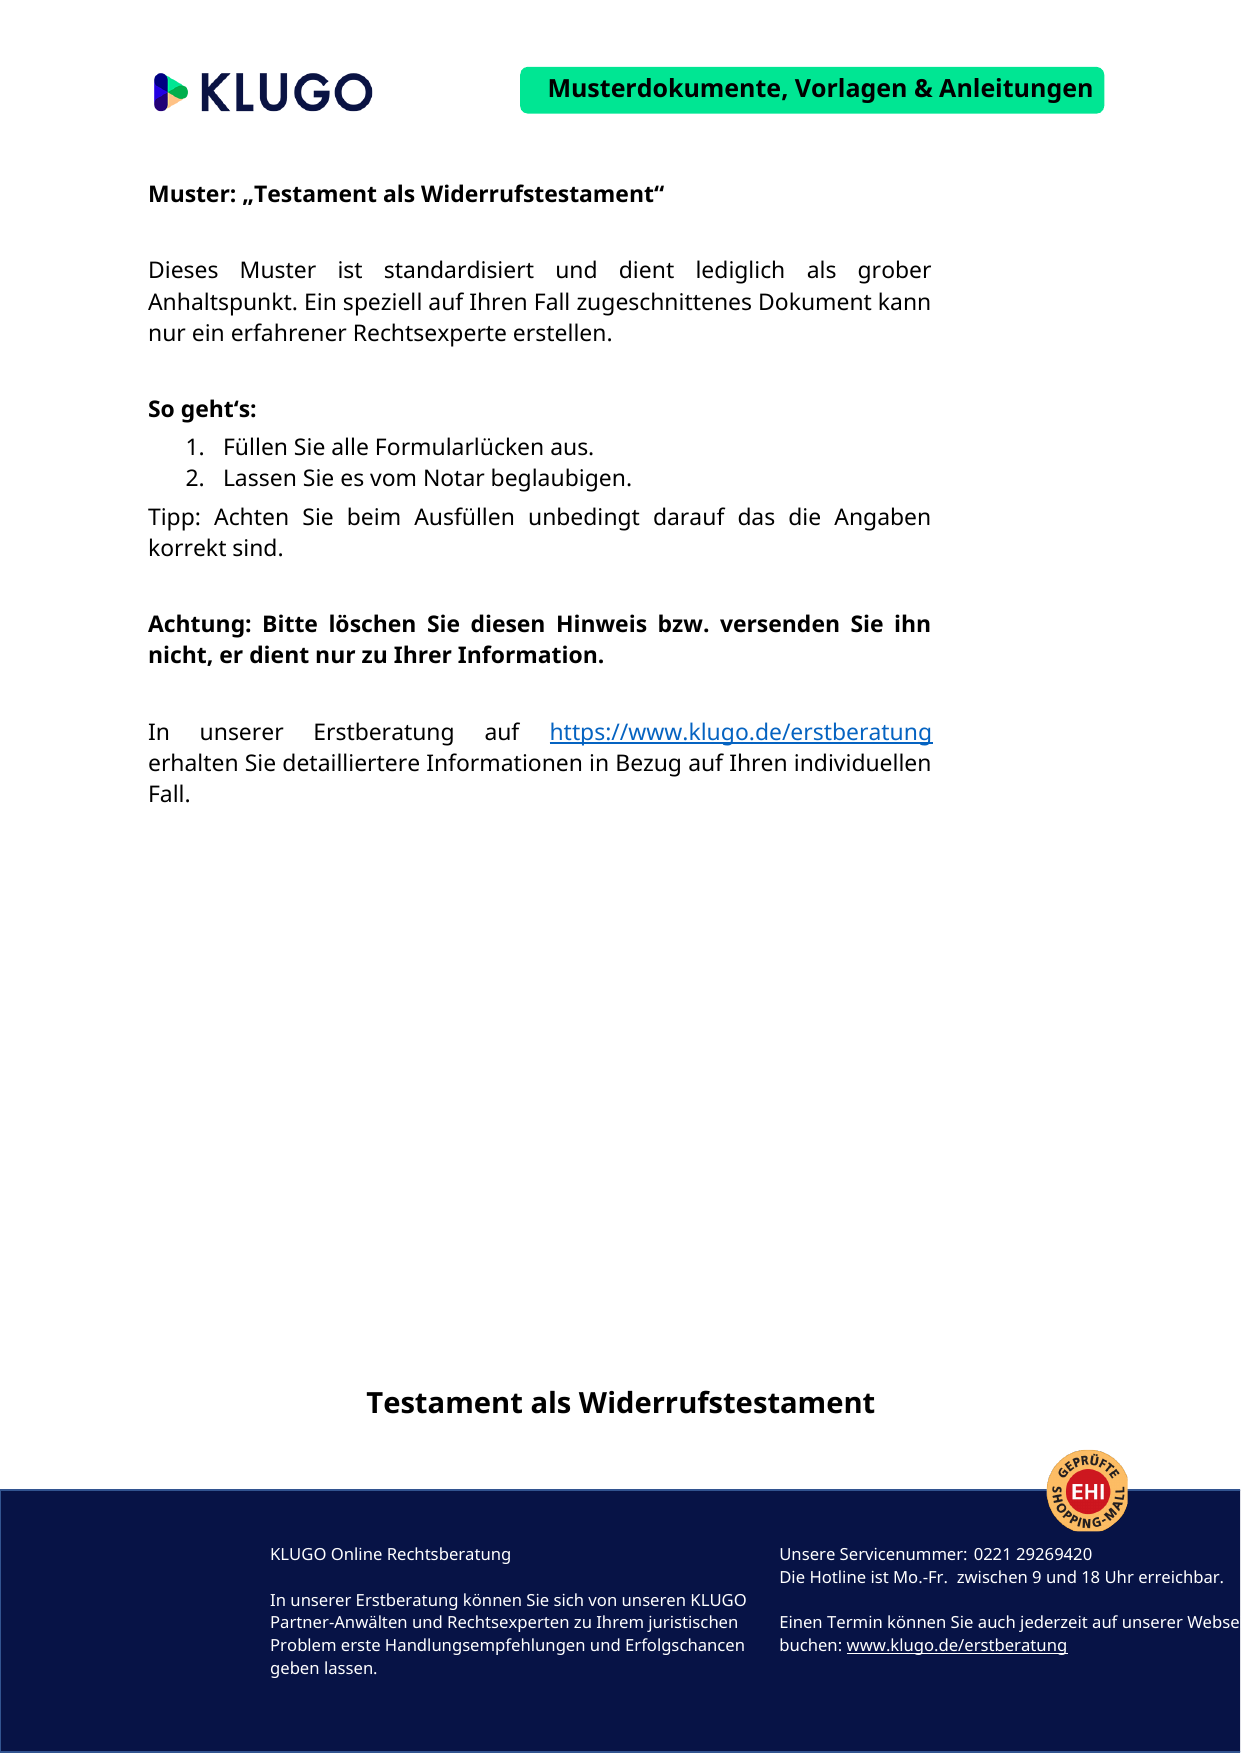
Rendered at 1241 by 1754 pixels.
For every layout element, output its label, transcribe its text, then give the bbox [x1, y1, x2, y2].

text So geht‘s: [148, 393, 932, 424]
text Dieses Muster ist standardisiert und dient lediglich als grober Anhaltspunkt. Ein speziell auf Ihren Fall zugeschnittenes Dokument kann nur ein erfahrener Rechtsexperte erstellen. [148, 254, 932, 348]
text Achtung: Bitte löschen Sie diesen Hinweis bzw. versenden Sie ihn nicht, er dient nur zu Ihrer Information. [148, 608, 932, 671]
list Füllen Sie alle Formularlücken aus. [185, 431, 932, 462]
list Lassen Sie es vom Notar beglaubigen. [185, 462, 932, 494]
picture [1046, 1449, 1128, 1531]
text In unserer Erstberatung auf https://www.klugo.de/erstberatung erhalten Sie detailliertere Informationen in Bezug auf Ihren individuellen Fall. [148, 716, 932, 809]
text Muster: „Testament als Widerrufstestament“ [148, 178, 1094, 209]
text Tipp: Achten Sie beim Ausfüllen unbedingt darauf das die Angaben korrekt sind. [148, 501, 932, 563]
text Testament als Widerrufstestament [148, 1383, 1094, 1422]
picture [149, 67, 379, 117]
